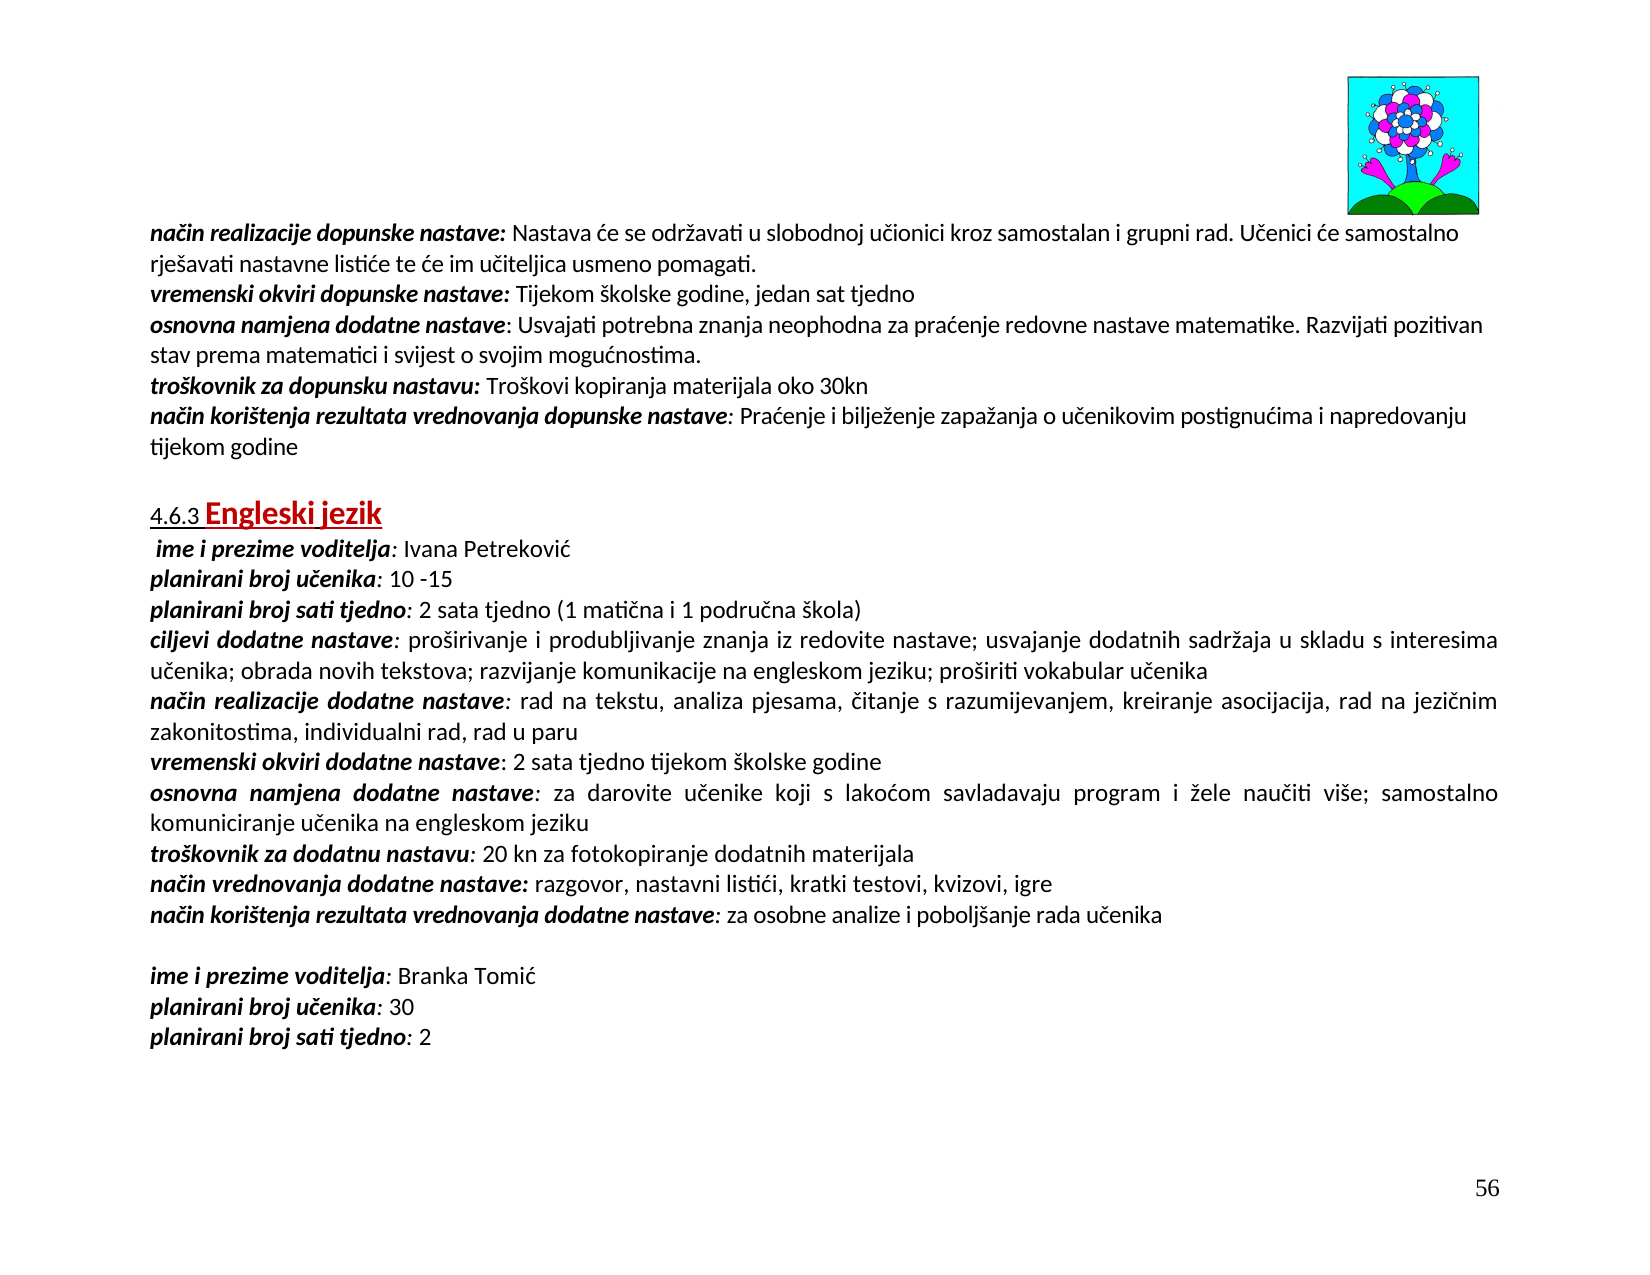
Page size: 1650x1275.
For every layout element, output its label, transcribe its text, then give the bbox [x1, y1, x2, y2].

text vremenski okviri dopunske nastave: Tijekom školske godine, jedan sat tjedno [150, 278, 1500, 309]
text osnovna namjena dodatne nastave: za darovite učenike koji s lakoćom savladavaju program i žele naučiti više; samostalno komuniciranje učenika na engleskom jeziku [150, 777, 1500, 838]
text način korištenja rezultata vrednovanja dodatne nastave: za osobne analize i poboljšanje rada učenika [150, 899, 1500, 930]
picture [1332, 73, 1500, 218]
text planirani broj sati tjedno: 2 [150, 1021, 1500, 1052]
text osnovna namjena dodatne nastave: Usvajati potrebna znanja neophodna za praćenje redovne nastave matematike. Razvijati pozitivan stav prema matematici i svijest o svojim mogućnostima. [150, 309, 1500, 370]
text 4.6.3 Engleski jezik [150, 492, 1500, 533]
text planirani broj učenika: 10 -15 [150, 563, 1500, 594]
text način vrednovanja dodatne nastave: razgovor, nastavni listići, kratki testovi, kvizovi, igre [150, 869, 1500, 899]
text troškovnik za dodatnu nastavu: 20 kn za fotokopiranje dodatnih materijala [150, 838, 1500, 869]
text način realizacije dodatne nastave: rad na tekstu, analiza pjesama, čitanje s razumijevanjem, kreiranje asocijacija, rad na jezičnim zakonitostima, individualni rad, rad u paru [150, 686, 1500, 747]
text način korištenja rezultata vrednovanja dopunske nastave: Praćenje i bilježenje zapažanja o učenikovim postignućima i napredovanju tijekom godine [150, 401, 1500, 462]
text planirani broj sati tjedno: 2 sata tjedno (1 matična i 1 područna škola) [150, 594, 1500, 624]
text način realizacije dopunske nastave: Nastava će se održavati u slobodnoj učionici kroz samostalan i grupni rad. Učenici će samostalno rješavati nastavne listiće te će im učiteljica usmeno pomagati. [150, 217, 1500, 278]
text troškovnik za dopunsku nastavu: Troškovi kopiranja materijala oko 30kn [150, 370, 1500, 401]
text ciljevi dodatne nastave: proširivanje i produbljivanje znanja iz redovite nastave; usvajanje dodatnih sadržaja u skladu s interesima učenika; obrada novih tekstova; razvijanje komunikacije na engleskom jeziku; proširiti vokabular učenika [150, 624, 1500, 686]
text vremenski okviri dodatne nastave: 2 sata tjedno tijekom školske godine [150, 747, 1500, 777]
text ime i prezime voditelja: Branka Tomić [150, 960, 1500, 991]
text ime i prezime voditelja: Ivana Petreković [150, 533, 1500, 563]
text planirani broj učenika: 30 [150, 991, 1500, 1021]
